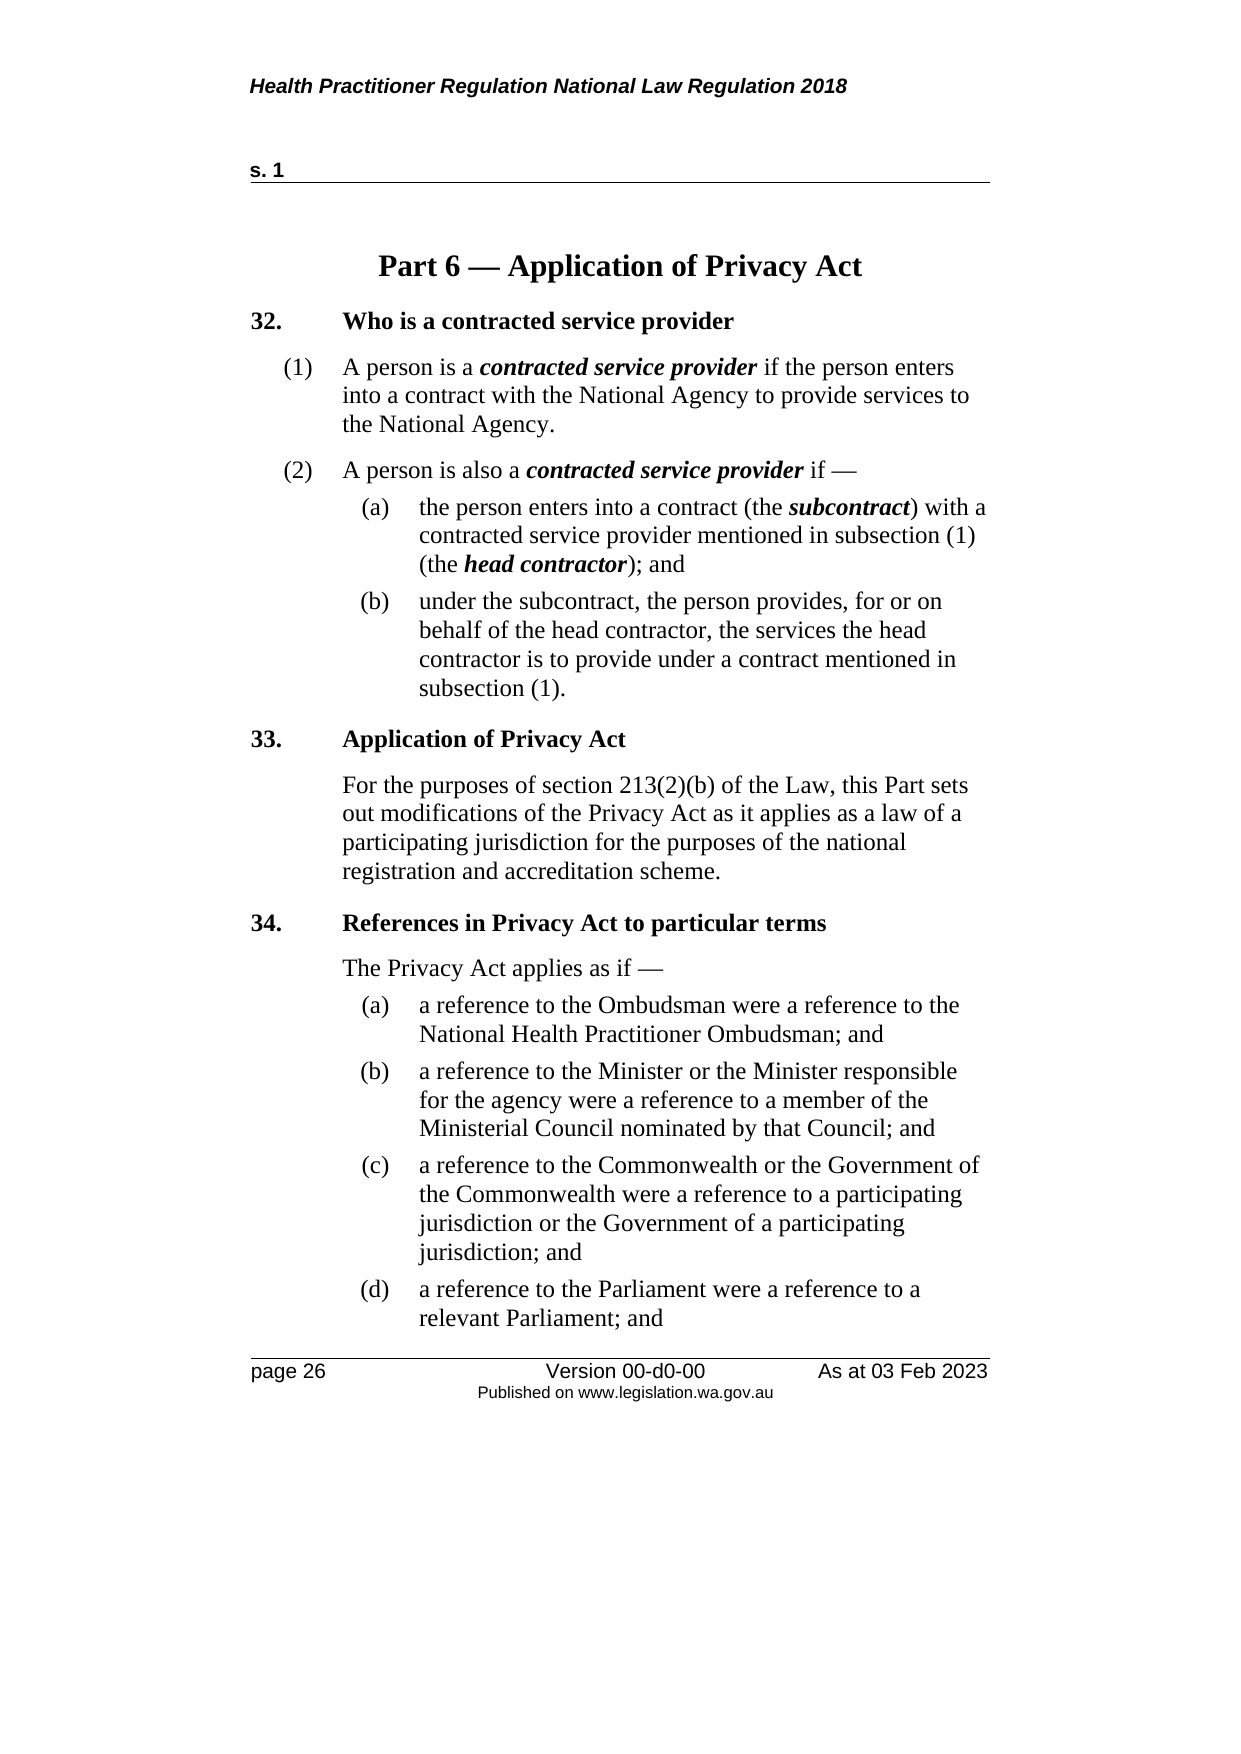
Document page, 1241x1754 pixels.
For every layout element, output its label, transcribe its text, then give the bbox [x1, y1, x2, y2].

subtitle 33. Application of Privacy Act [251, 724, 990, 753]
text (b) under the subcontract, the person provides, for or on behalf of the head contractor, the services the head contractor is to provide under a contract mentioned in subsection (1). [251, 586, 990, 701]
subtitle 34. References in Privacy Act to particular terms [251, 908, 990, 936]
subtitle 32. Who is a contracted service provider [251, 306, 990, 335]
subtitle Part 6 — Application of Privacy Act [251, 247, 990, 283]
text (d) a reference to the Parliament were a reference to a relevant Parliament; and [251, 1274, 990, 1331]
text (b) a reference to the Minister or the Minister responsible for the agency were a reference to a member of the Ministerial Council nominated by that Council; and [251, 1056, 990, 1142]
text (2) A person is also a contracted service provider if — [251, 455, 990, 483]
text (a) the person enters into a contract (the subcontract) with a contracted service provider mentioned in subsection (1) (the head contractor); and [251, 492, 990, 578]
text For the purposes of section 213(2)(b) of the Law, this Part sets out modifications of the Privacy Act as it applies as a law of a participating jurisdiction for the purposes of the national registration and accreditation scheme. [251, 770, 990, 885]
text The Privacy Act applies as if — [251, 953, 990, 982]
text (1) A person is a contracted service provider if the person enters into a contract with the National Agency to provide services to the National Agency. [251, 352, 990, 438]
text (c) a reference to the Commonwealth or the Government of the Commonwealth were a reference to a participating jurisdiction or the Government of a participating jurisdiction; and [251, 1151, 990, 1266]
text (a) a reference to the Ombudsman were a reference to the National Health Practitioner Ombudsman; and [251, 990, 990, 1048]
